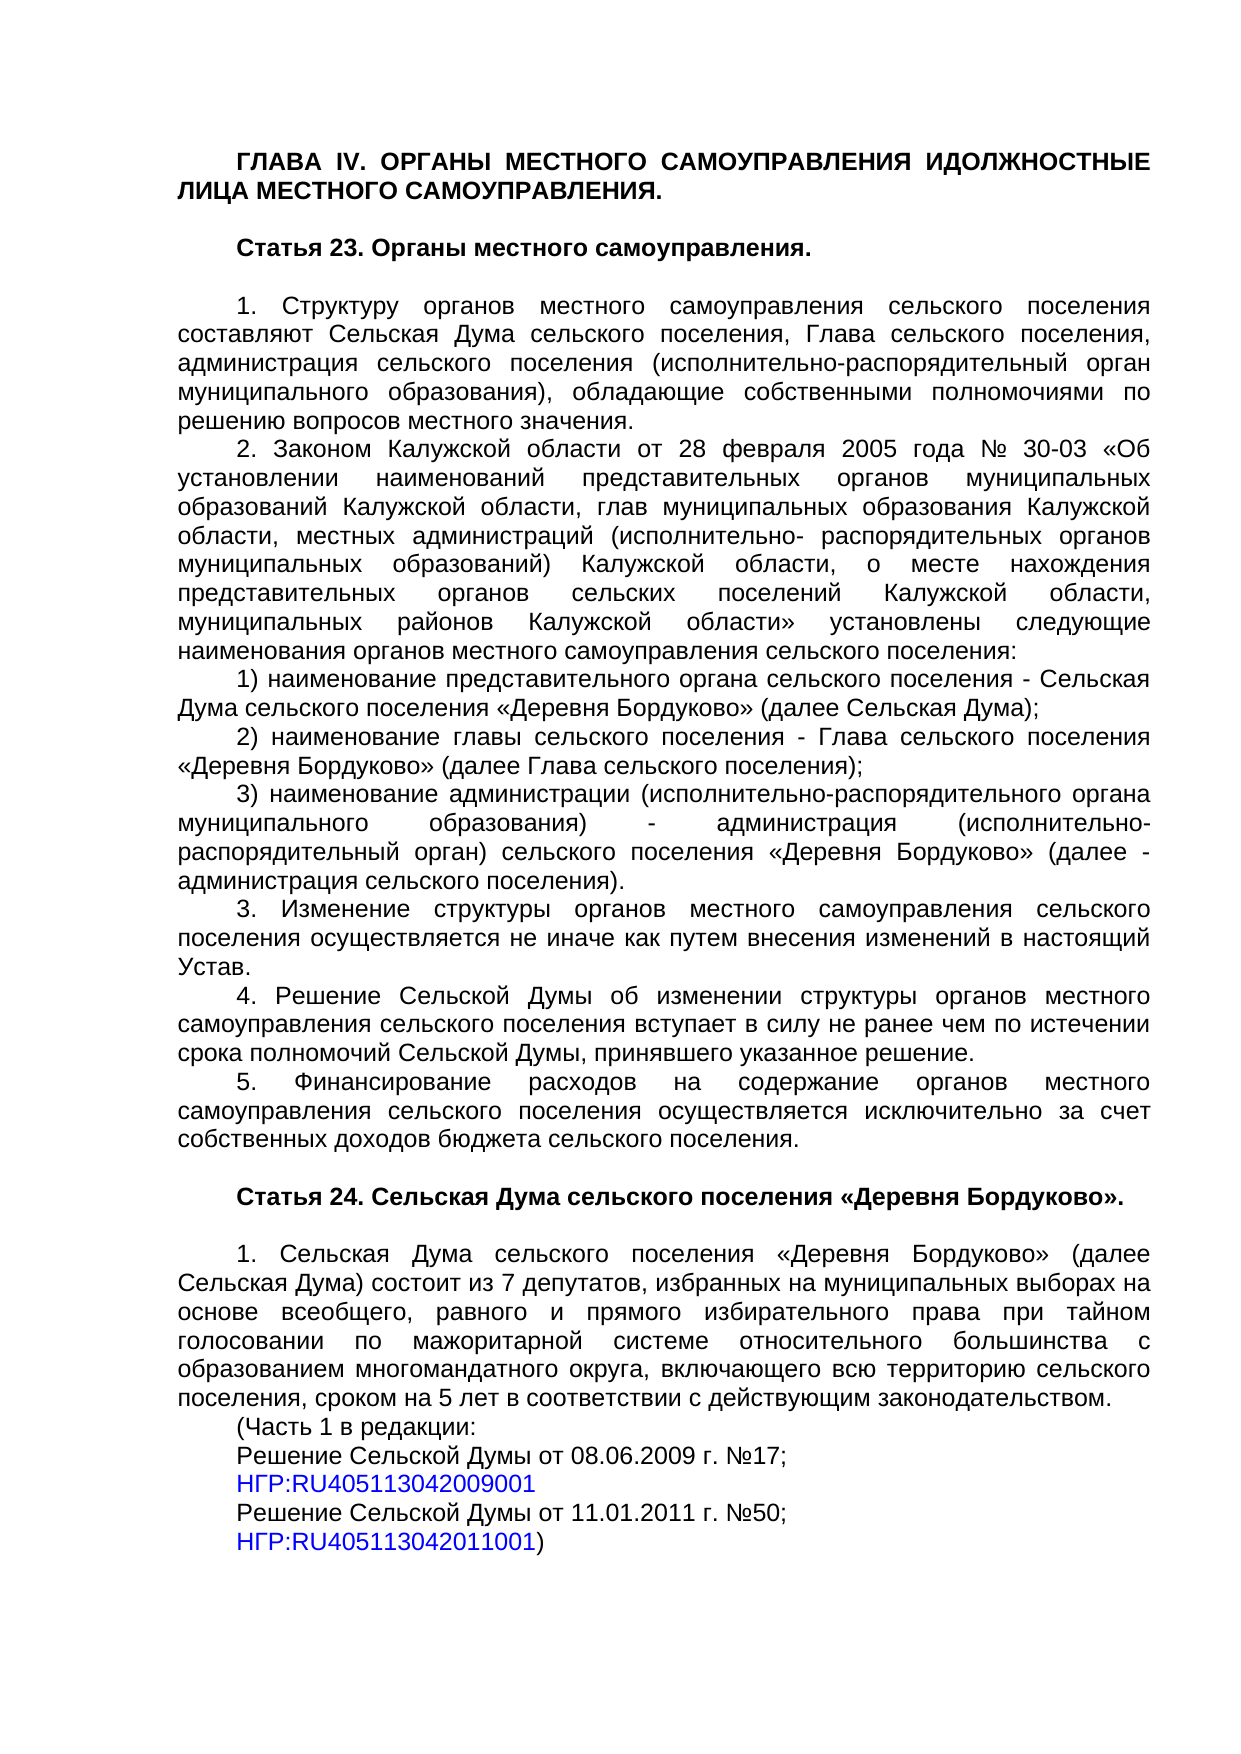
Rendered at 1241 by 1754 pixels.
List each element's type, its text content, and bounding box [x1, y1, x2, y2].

text (Часть 1 в редакции: [177, 1412, 1152, 1441]
text Решение Сельской Думы от 08.06.2009 г. №17; [177, 1441, 1152, 1469]
text 4. Решение Сельской Думы об изменении структуры органов местного самоуправления сельского поселения вступает в силу не ранее чем по истечении срока полномочий Сельской Думы, принявшего указанное решение. [177, 981, 1152, 1067]
text 1) наименование представительного органа сельского поселения - Сельская Дума сельского поселения «Деревня Бордуково» (далее Сельская Дума); [177, 664, 1152, 722]
text 5. Финансирование расходов на содержание органов местного самоуправления сельского поселения осуществляется исключительно за счет собственных доходов бюджета сельского поселения. [177, 1067, 1152, 1153]
text 1. Структуру органов местного самоуправления сельского поселения составляют Сельская Дума сельского поселения, Глава сельского поселения, администрация сельского поселения (исполнительно-распорядительный орган муниципального образования), обладающие собственными полномочиями по решению вопросов местного значения. [177, 291, 1152, 434]
text 1. Сельская Дума сельского поселения «Деревня Бордуково» (далее Сельская Дума) состоит из 7 депутатов, избранных на муниципальных выборах на основе всеобщего, равного и прямого избирательного права при тайном голосовании по мажоритарной системе относительного большинства с образованием многомандатного округа, включающего всю территорию сельского поселения, сроком на 5 лет в соответствии с действующим законодательством. [177, 1239, 1152, 1412]
text 3. Изменение структуры органов местного самоуправления сельского поселения осуществляется не иначе как путем внесения изменений в настоящий Устав. [177, 894, 1152, 981]
text Статья 24. Сельская Дума сельского поселения «Деревня Бордуково». [177, 1182, 1152, 1211]
text ГЛАВА IV. ОРГАНЫ МЕСТНОГО САМОУПРАВЛЕНИЯ ИДОЛЖНОСТНЫЕ ЛИЦА МЕСТНОГО САМОУПРАВЛЕНИЯ. [177, 147, 1152, 204]
text 2) наименование главы сельского поселения - Глава сельского поселения «Деревня Бордуково» (далее Глава сельского поселения); [177, 722, 1152, 779]
text 3) наименование администрации (исполнительно-распорядительного органа муниципального образования) - администрация (исполнительно-распорядительный орган) сельского поселения «Деревня Бордуково» (далее - администрация сельского поселения). [177, 779, 1152, 894]
text НГР:RU405113042009001 [177, 1469, 1152, 1498]
text Статья 23. Органы местного самоуправления. [177, 233, 1152, 262]
text 2. Законом Калужской области от 28 февраля 2005 года № 30-03 «Об установлении наименований представительных органов муниципальных образований Калужской области, глав муниципальных образования Калужской области, местных администраций (исполнительно- распорядительных органов муниципальных образований) Калужской области, о месте нахождения представительных органов сельских поселений Калужской области, муниципальных районов Калужской области» установлены следующие наименования органов местного самоуправления сельского поселения: [177, 434, 1152, 664]
text Решение Сельской Думы от 11.01.2011 г. №50; [177, 1498, 1152, 1527]
text НГР:RU405113042011001) [177, 1527, 1152, 1556]
